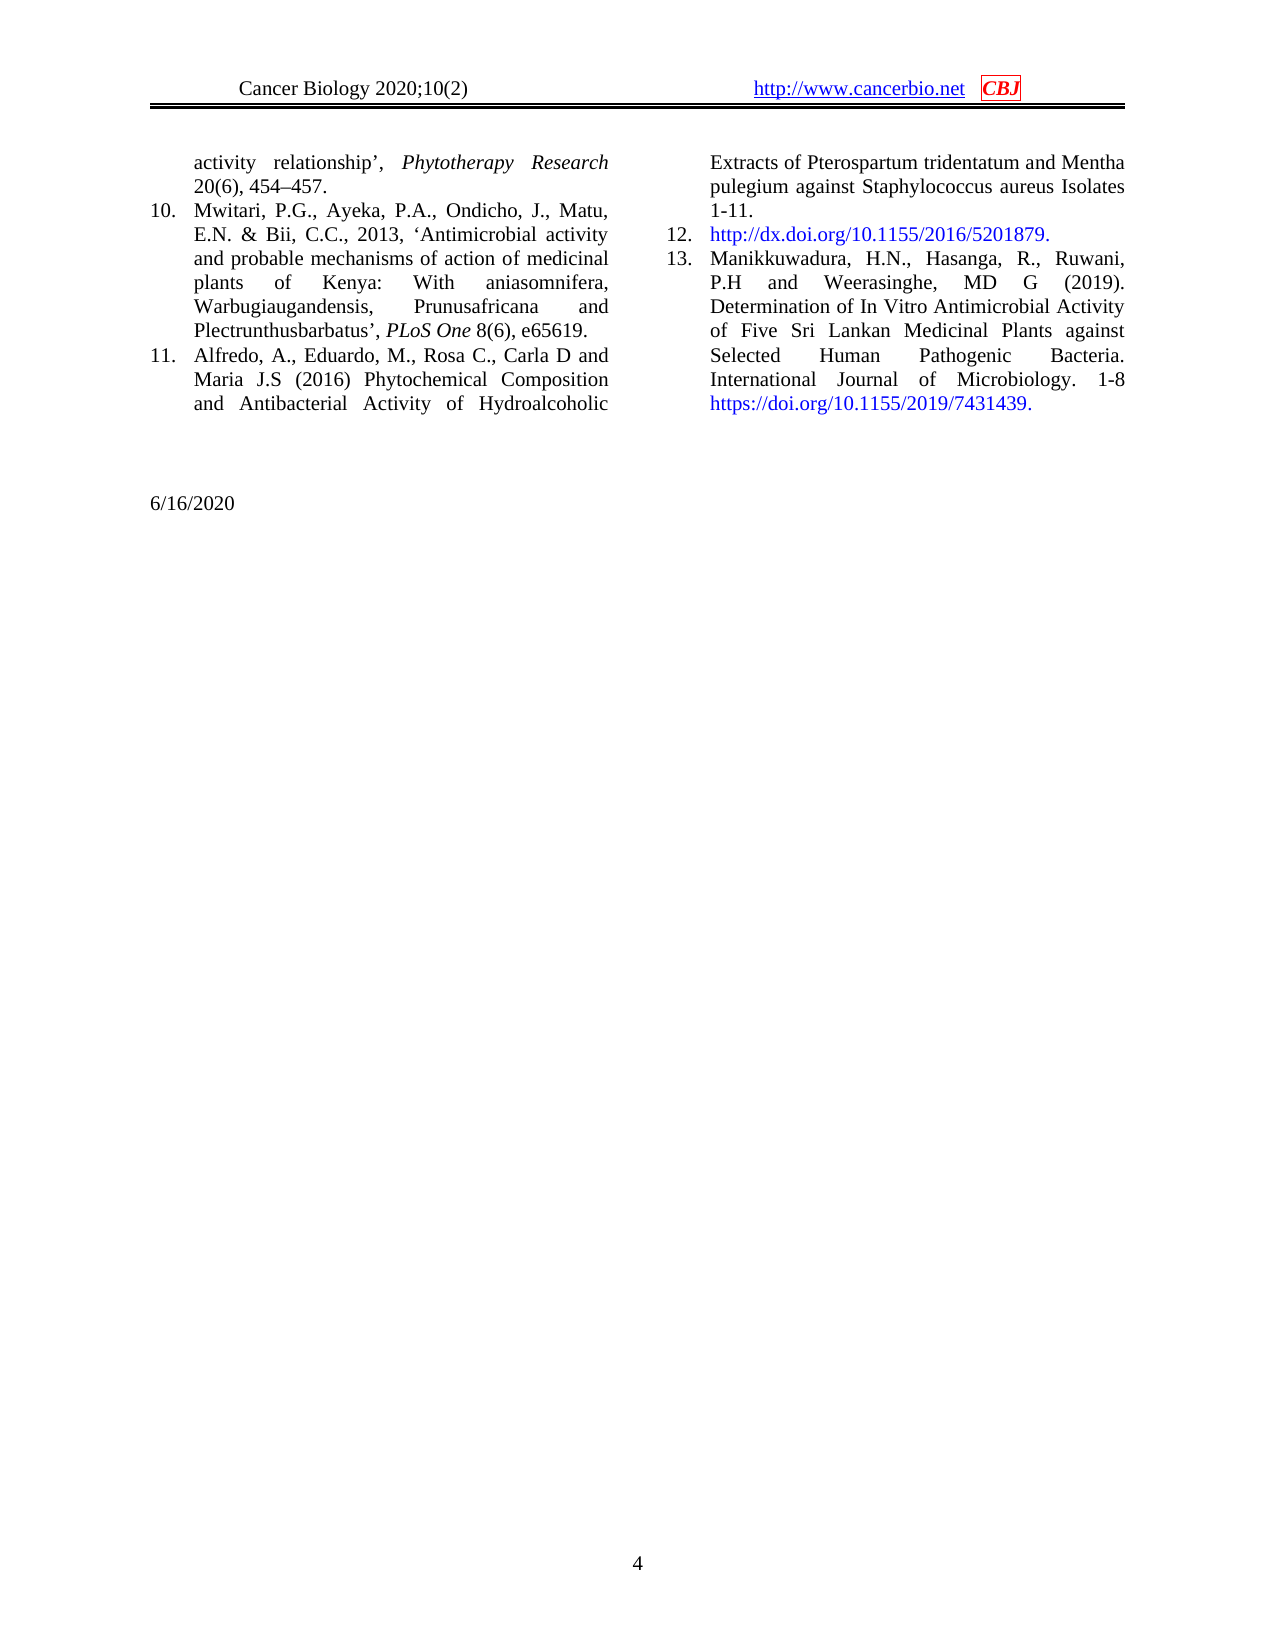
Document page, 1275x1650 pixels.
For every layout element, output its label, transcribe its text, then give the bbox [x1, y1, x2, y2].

subtitle Alfredo, A., Eduardo, M., Rosa C., Carla D and Maria J.S (2016) Phytochemical Composition and Antibacterial Activity of Hydroalcoholic Extracts of Pterospartum tridentatum and Mentha pulegium against Staphylococcus aureus Isolates 1-11. [666, 150, 1125, 222]
text 6/16/2020 [150, 491, 1125, 515]
subtitle http://dx.doi.org/10.1155/2016/5201879. [666, 222, 1125, 246]
subtitle Alfredo, A., Eduardo, M., Rosa C., Carla D and Maria J.S (2016) Phytochemical Composition and Antibacterial Activity of Hydroalcoholic Extracts of Pterospartum tridentatum and Mentha pulegium against Staphylococcus aureus Isolates 1-11. [150, 342, 609, 415]
list Mwitari, P.G., Ayeka, P.A., Ondicho, J., Matu, E.N. & Bii, C.C., 2013, ‘Antimicrobial activity and probable mechanisms of action of medicinal plants of Kenya: With aniasomnifera, Warbugiaugandensis, Prunusafricana and Plectrunthusbarbatus’, PLoS One 8(6), e65619. [150, 198, 609, 342]
subtitle Manikkuwadura, H.N., Hasanga, R., Ruwani, P.H and Weerasinghe, MD G (2019). Determination of In Vitro Antimicrobial Activity of Five Sri Lankan Medicinal Plants against Selected Human Pathogenic Bacteria. International Journal of Microbiology. 1-8 https://doi.org/10.1155/2019/7431439. [666, 246, 1125, 415]
